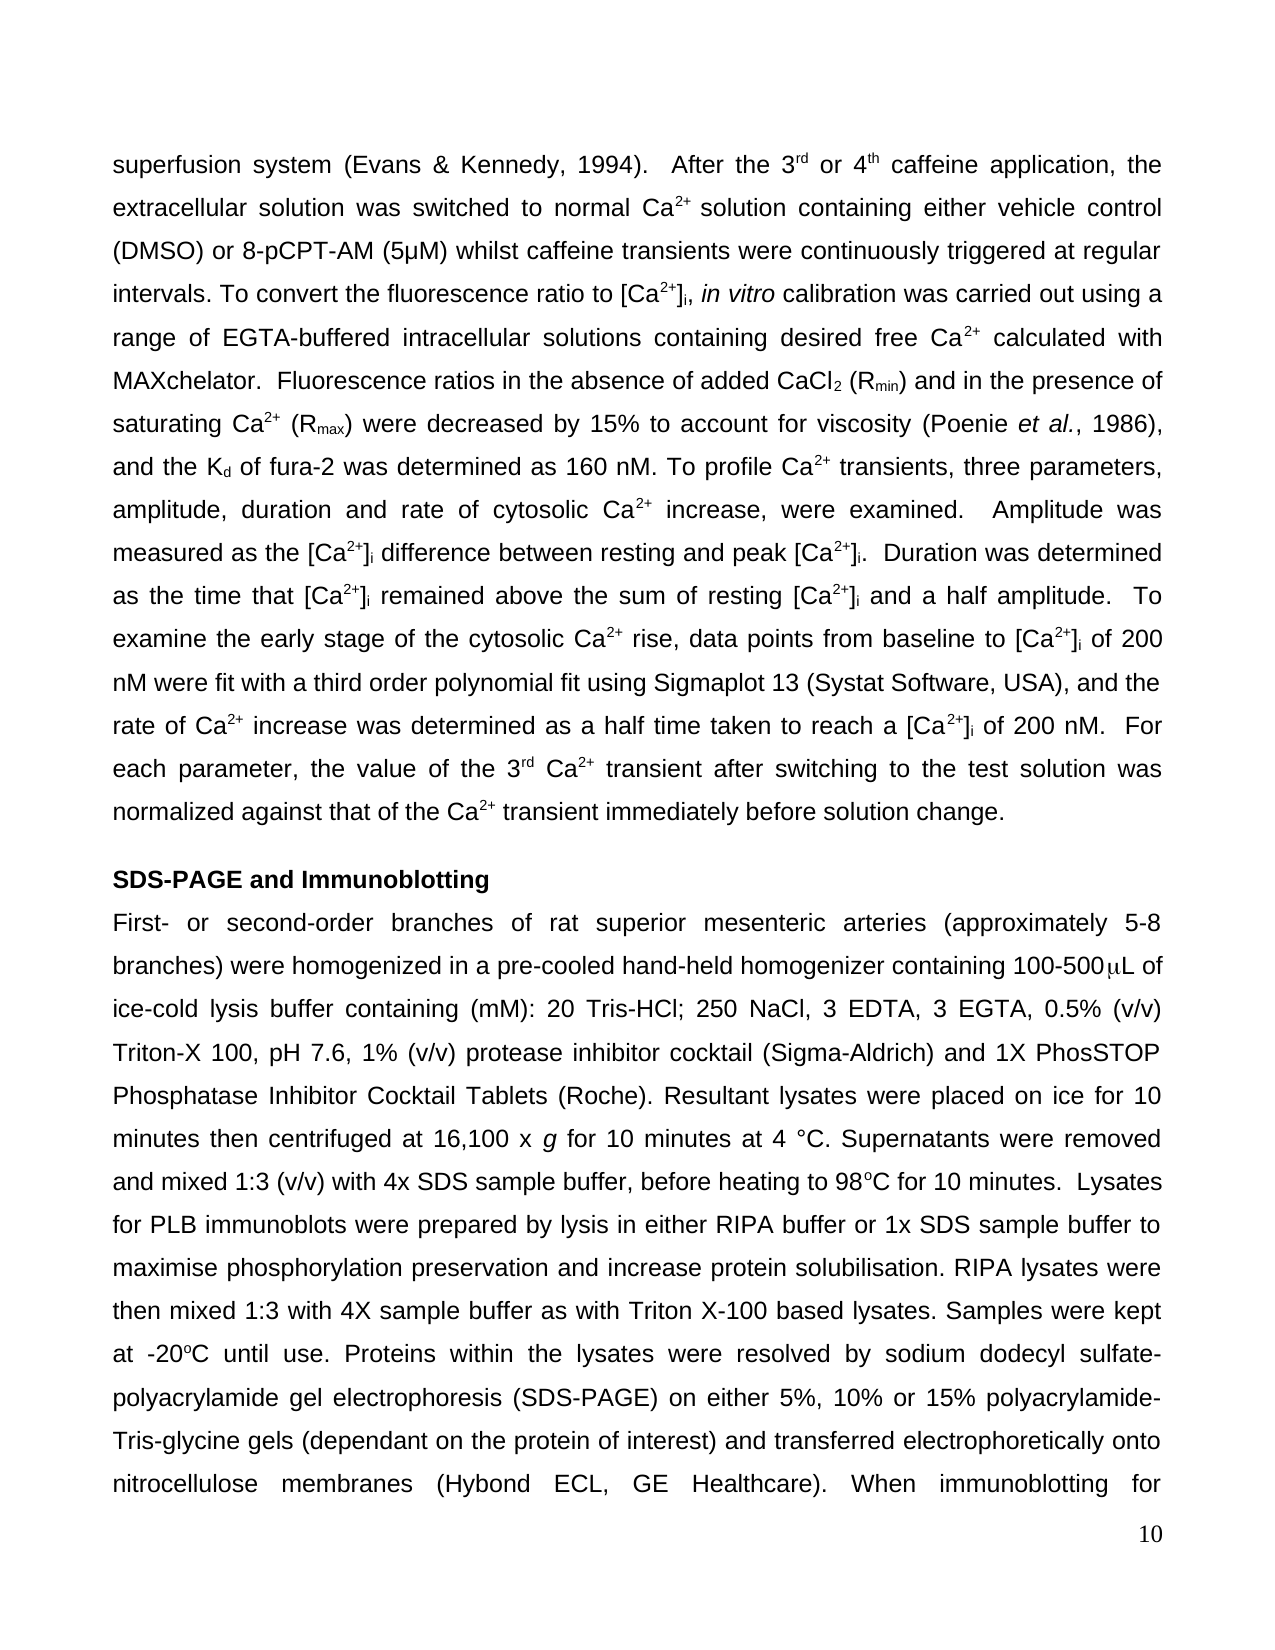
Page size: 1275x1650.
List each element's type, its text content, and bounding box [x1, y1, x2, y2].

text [112, 908, 1163, 1498]
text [112, 150, 1163, 826]
text SDS-PAGE and Immunoblotting [112, 865, 1163, 894]
